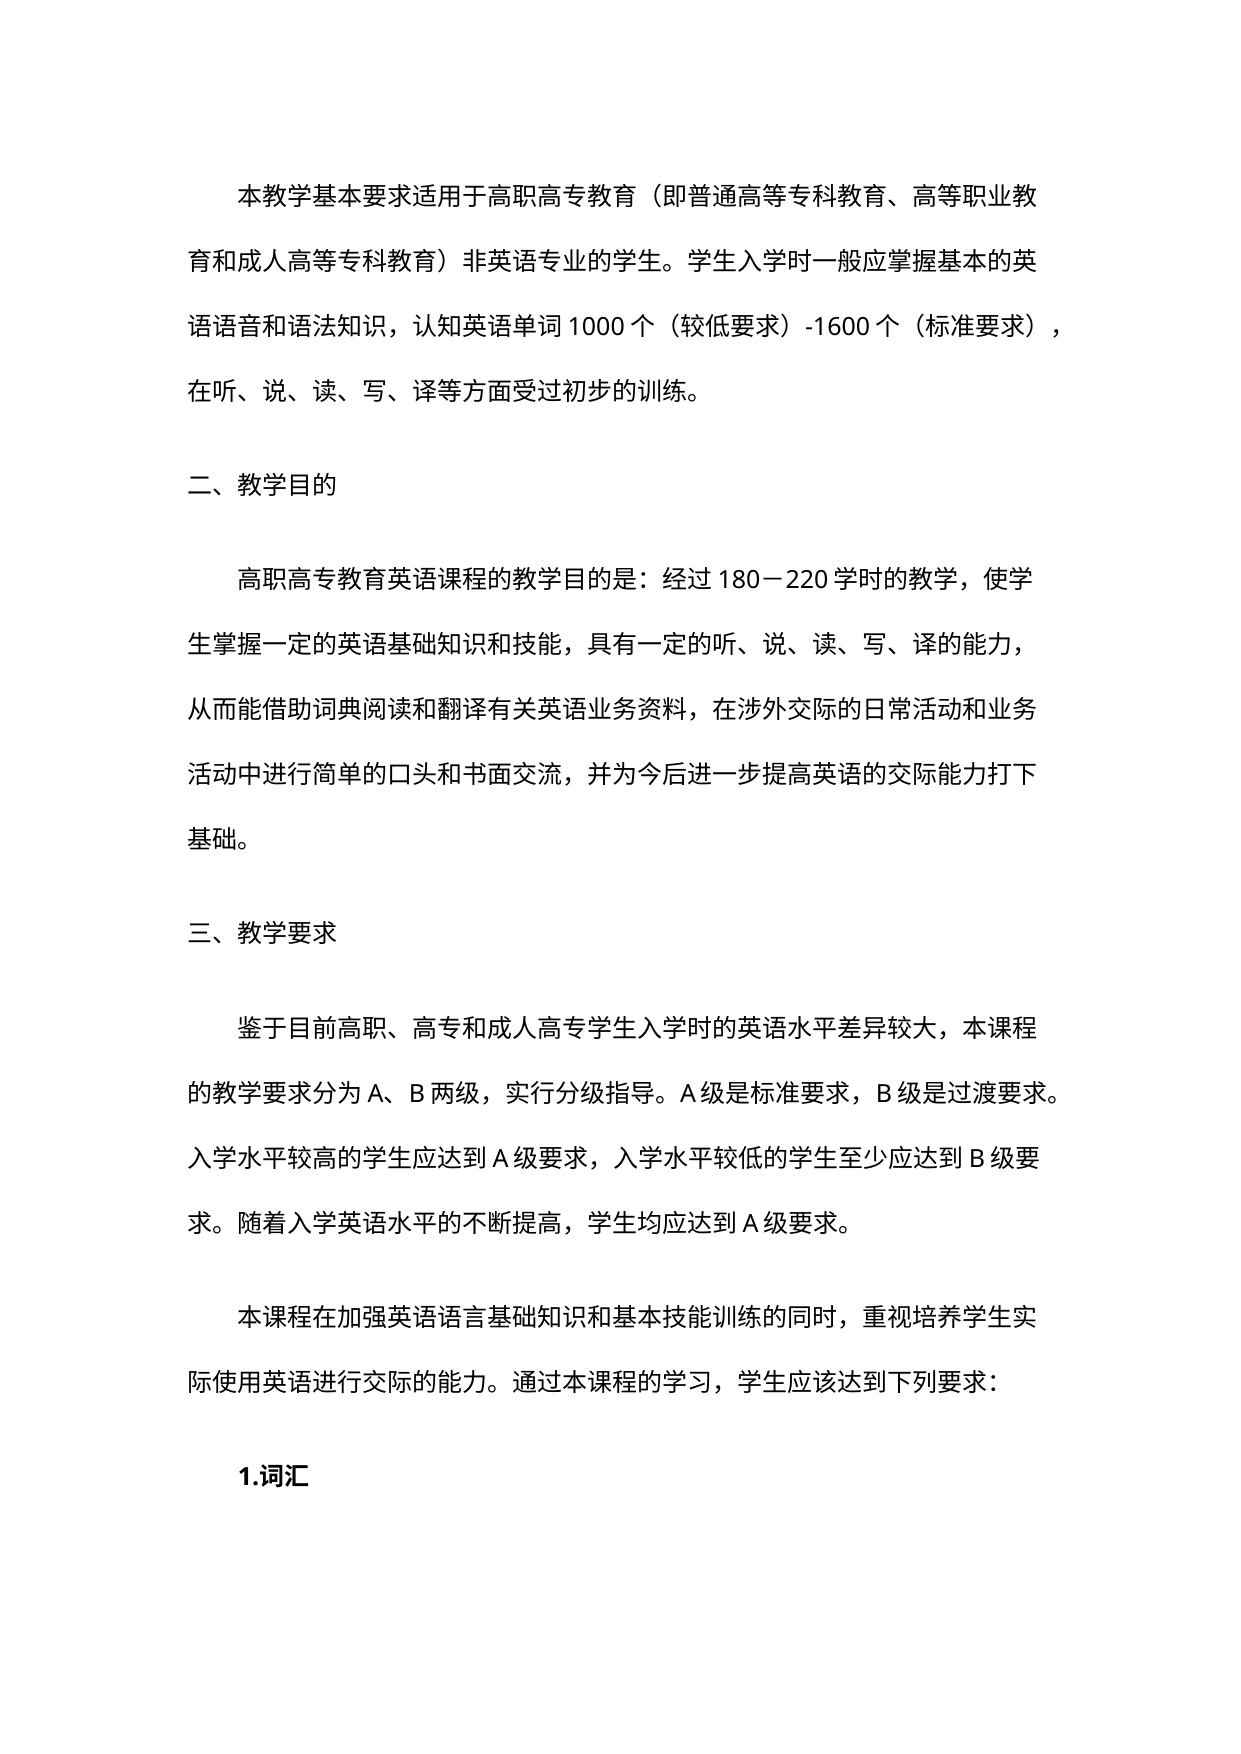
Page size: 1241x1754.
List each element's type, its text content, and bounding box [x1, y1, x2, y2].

text 三、教学要求 [187, 899, 1053, 964]
text 鉴于目前高职、高专和成人高专学生入学时的英语水平差异较大，本课程的教学要求分为A、B两级，实行分级指导。A级是标准要求，B级是过渡要求。入学水平较高的学生应达到A级要求，入学水平较低的学生至少应达到B级要求。随着入学英语水平的不断提高，学生均应达到A级要求。 [187, 994, 1053, 1254]
text 1.词汇 [187, 1442, 1053, 1507]
text 本教学基本要求适用于高职高专教育（即普通高等专科教育、高等职业教育和成人高等专科教育）非英语专业的学生。学生入学时一般应掌握基本的英语语音和语法知识，认知英语单词1000个（较低要求）-1600个（标准要求），在听、说、读、写、译等方面受过初步的训练。 [187, 162, 1053, 422]
text 高职高专教育英语课程的教学目的是：经过180－220学时的教学，使学生掌握一定的英语基础知识和技能，具有一定的听、说、读、写、译的能力，从而能借助词典阅读和翻译有关英语业务资料，在涉外交际的日常活动和业务活动中进行简单的口头和书面交流，并为今后进一步提高英语的交际能力打下基础。 [187, 545, 1053, 870]
text 本课程在加强英语语言基础知识和基本技能训练的同时，重视培养学生实际使用英语进行交际的能力。通过本课程的学习，学生应该达到下列要求： [187, 1283, 1053, 1413]
text 二、教学目的 [187, 451, 1053, 516]
